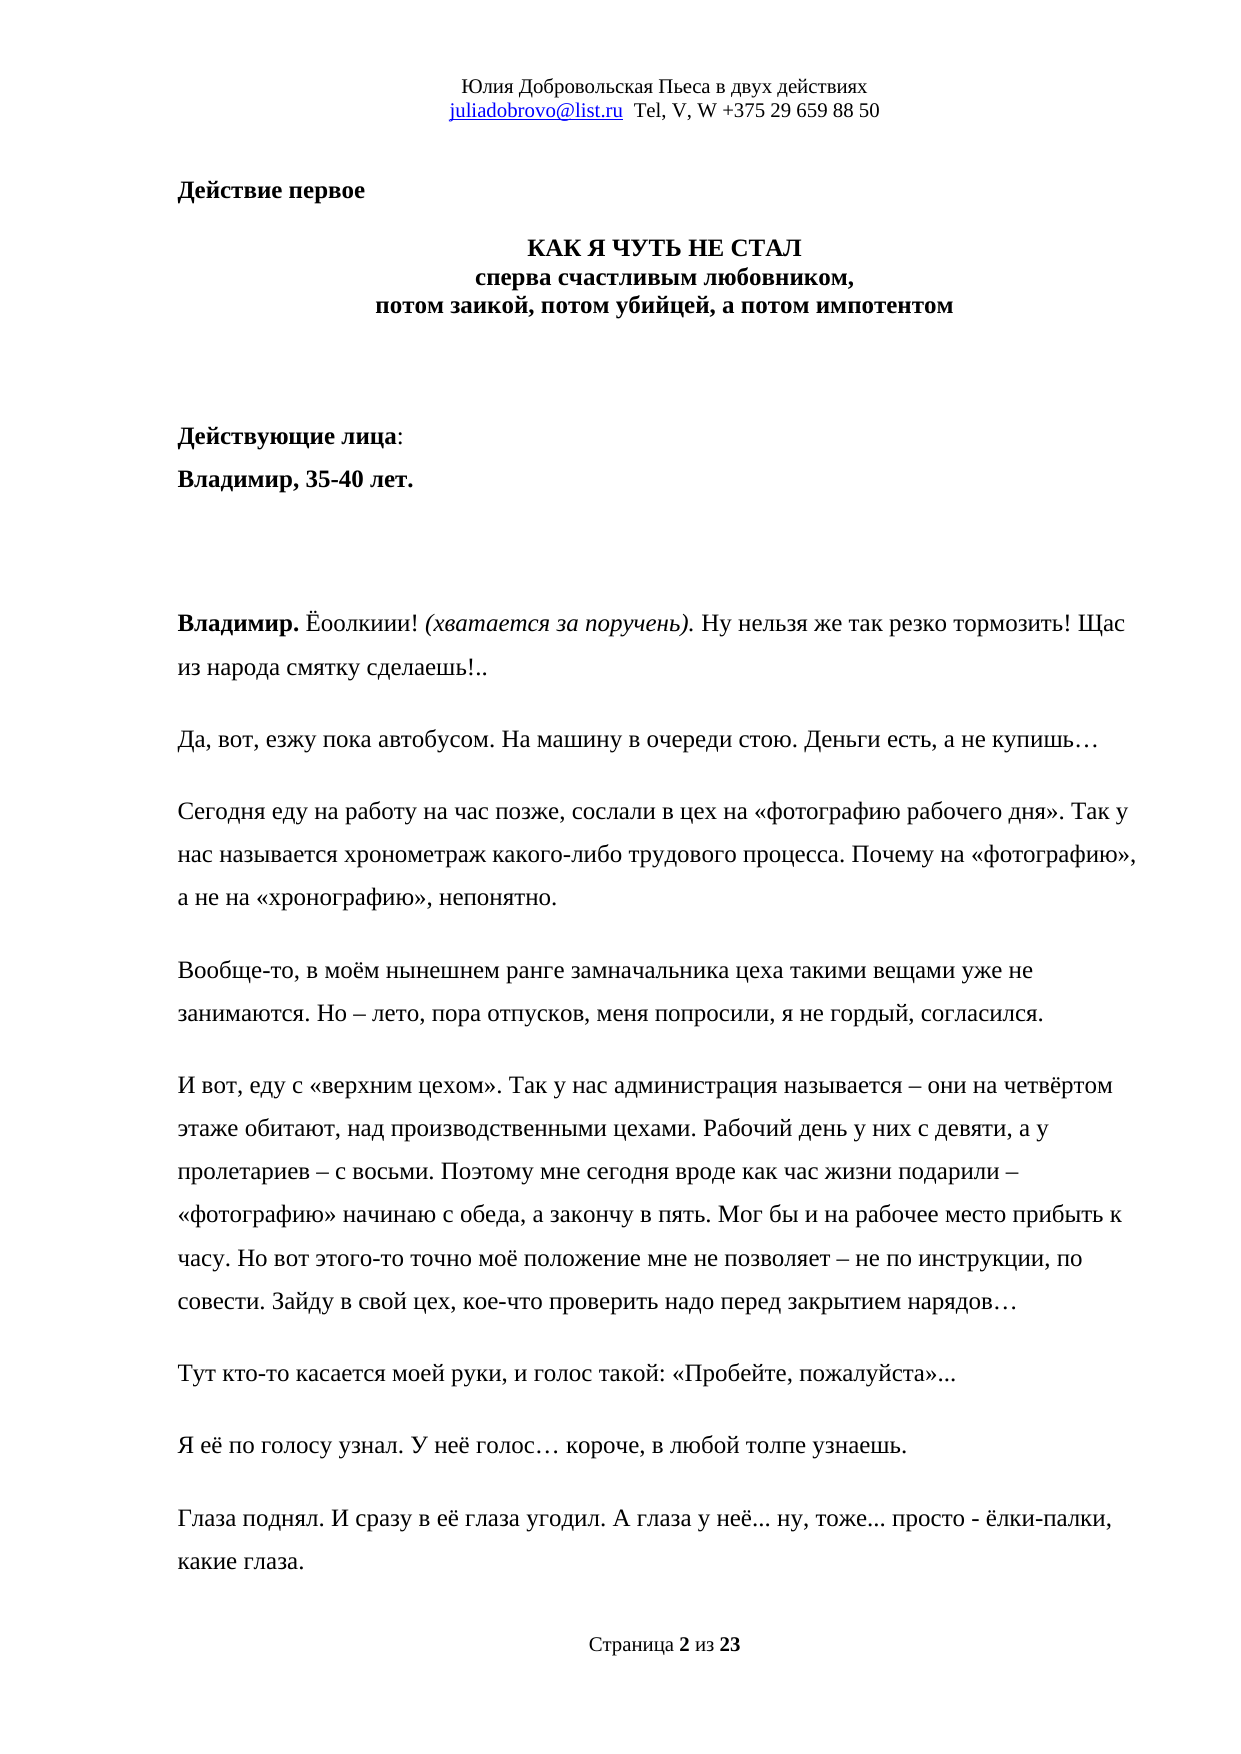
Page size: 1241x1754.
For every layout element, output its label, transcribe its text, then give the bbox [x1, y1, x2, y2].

text Глаза поднял. И сразу в её глаза угодил. А глаза у неё... ну, тоже... просто - ёлки-палки, какие глаза. [177, 1503, 1152, 1574]
text потом заикой, потом убийцей, а потом импотентом [177, 291, 1152, 319]
text Да, вот, езжу пока автобусом. На машину в очереди стою. Деньги есть, а не купишь… [177, 724, 1152, 753]
text Как я чуть не стал [177, 233, 1152, 262]
text Действующие лица: Владимир, 35-40 лет. [177, 421, 1152, 493]
text сперва счастливым любовником, [177, 262, 1152, 291]
text Сегодня еду на работу на час позже, сослали в цех на «фотографию рабочего дня». Так у нас называется хронометраж какого-либо трудового процесса. Почему на «фотографию», а не на «хронографию», непонятно. [177, 796, 1152, 911]
text Владимир. Ёоолкиии! (хватается за поручень). Ну нельзя же так резко тормозить! Щас из народа смятку сделаешь!.. [177, 608, 1152, 680]
text И вот, еду с «верхним цехом». Так у нас администрация называется – они на четвёртом этаже обитают, над производственными цехами. Рабочий день у них с девяти, а у пролетариев – с восьми. Поэтому мне сегодня вроде как час жизни подарили – «фотографию» начинаю с обеда, а закончу в пять. Мог бы и на рабочее место прибыть к часу. Но вот этого-то точно моё положение мне не позволяет – не по инструкции, по совести. Зайду в свой цех, кое-что проверить надо перед закрытием нарядов… [177, 1070, 1152, 1314]
text Вообще-то, в моём нынешнем ранге замначальника цеха такими вещами уже не занимаются. Но – лето, пора отпусков, меня попросили, я не гордый, согласился. [177, 955, 1152, 1027]
text Действие первое [177, 175, 1152, 204]
text Я её по голосу узнал. У неё голос… короче, в любой толпе узнаешь. [177, 1430, 1152, 1459]
text Тут кто-то касается моей руки, и голос такой: «Пробейте, пожалуйста»... [177, 1358, 1152, 1387]
